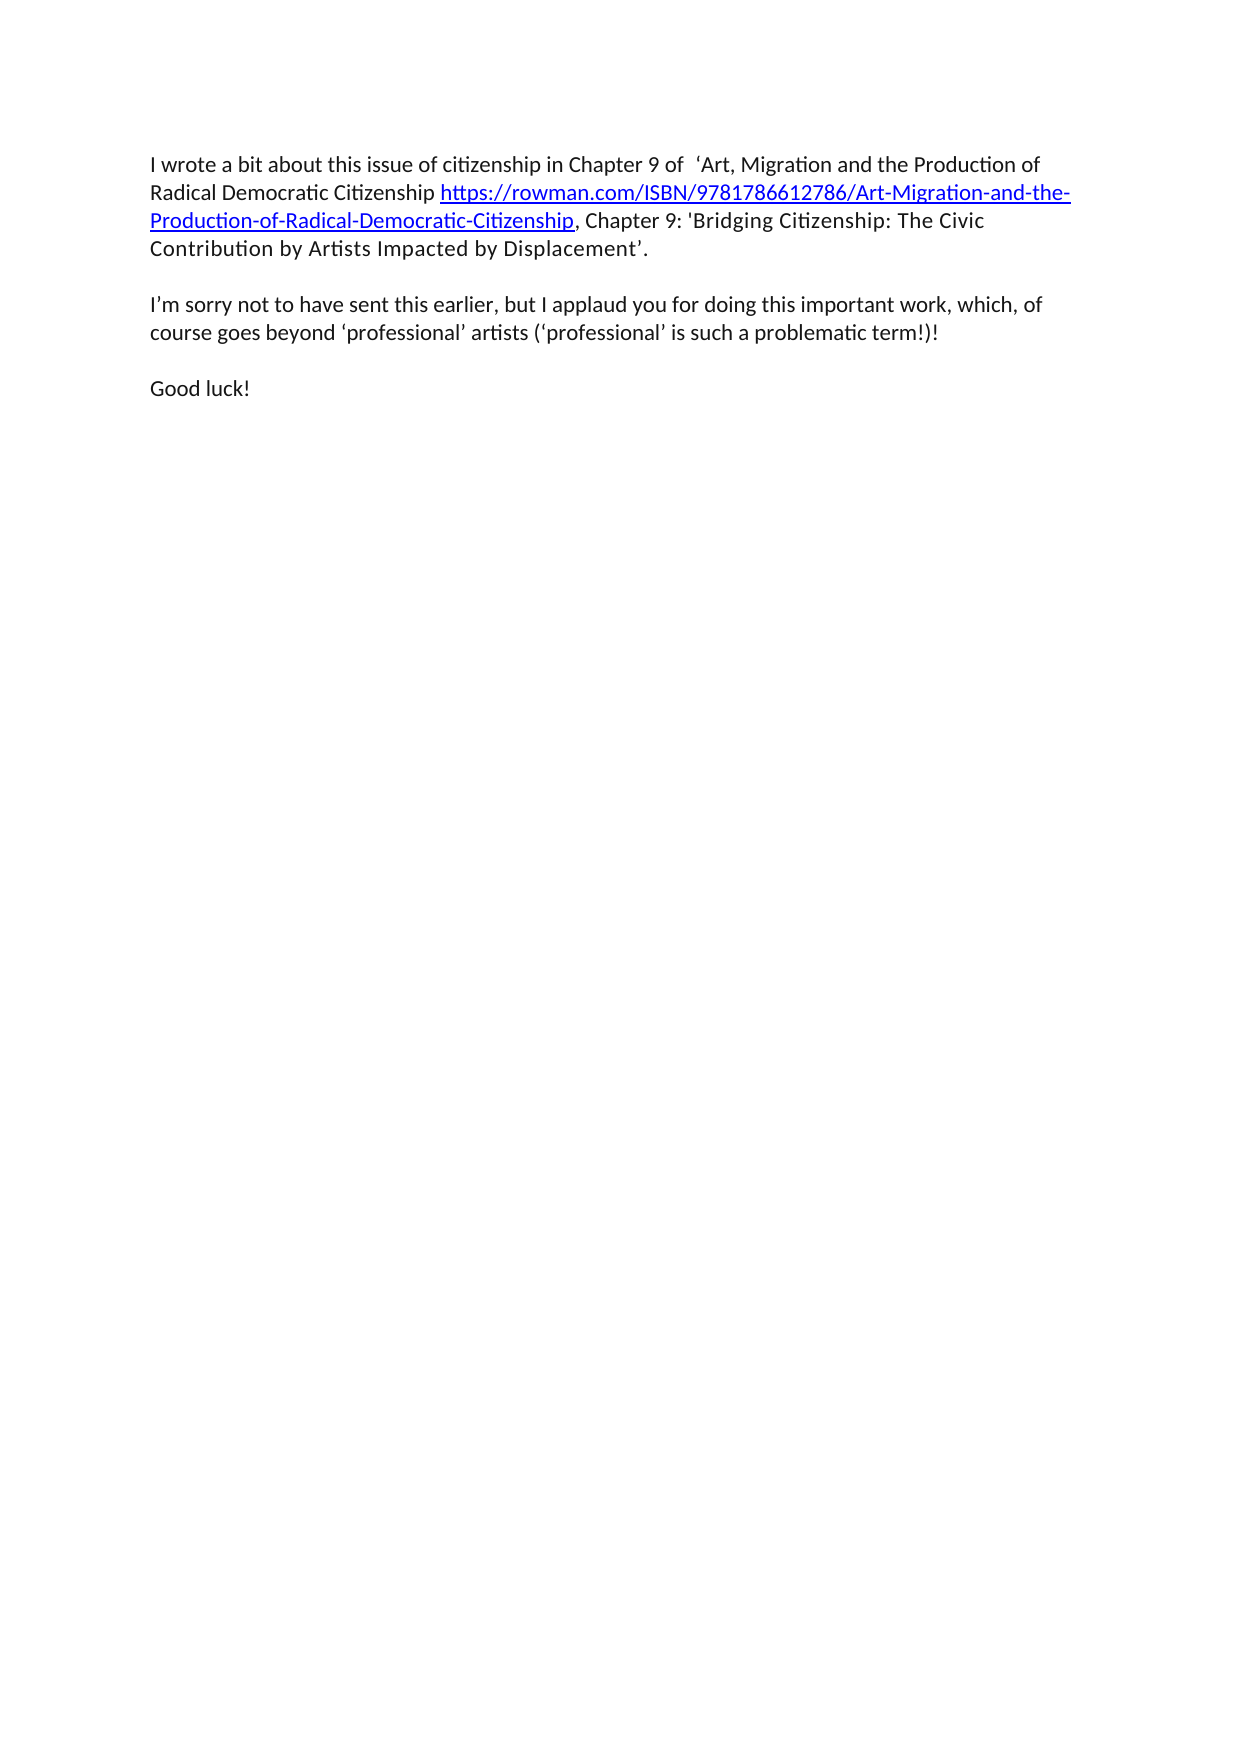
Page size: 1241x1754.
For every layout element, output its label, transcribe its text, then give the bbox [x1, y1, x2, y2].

text I wrote a bit about this issue of citizenship in Chapter 9 of ‘Art, Migration and the Production of Radical Democratic Citizenship https://rowman.com/ISBN/9781786612786/Art-Migration-and-the-Production-of-Radical-Democratic-Citizenship, Chapter 9: 'Bridging Citizenship: The Civic Contribution by Artists Impacted by Displacement’. [150, 150, 1090, 262]
text Good luck! [150, 374, 1090, 402]
text I’m sorry not to have sent this earlier, but I applaud you for doing this important work, which, of course goes beyond ‘professional’ artists (‘professional’ is such a problematic term!)! [150, 290, 1090, 346]
